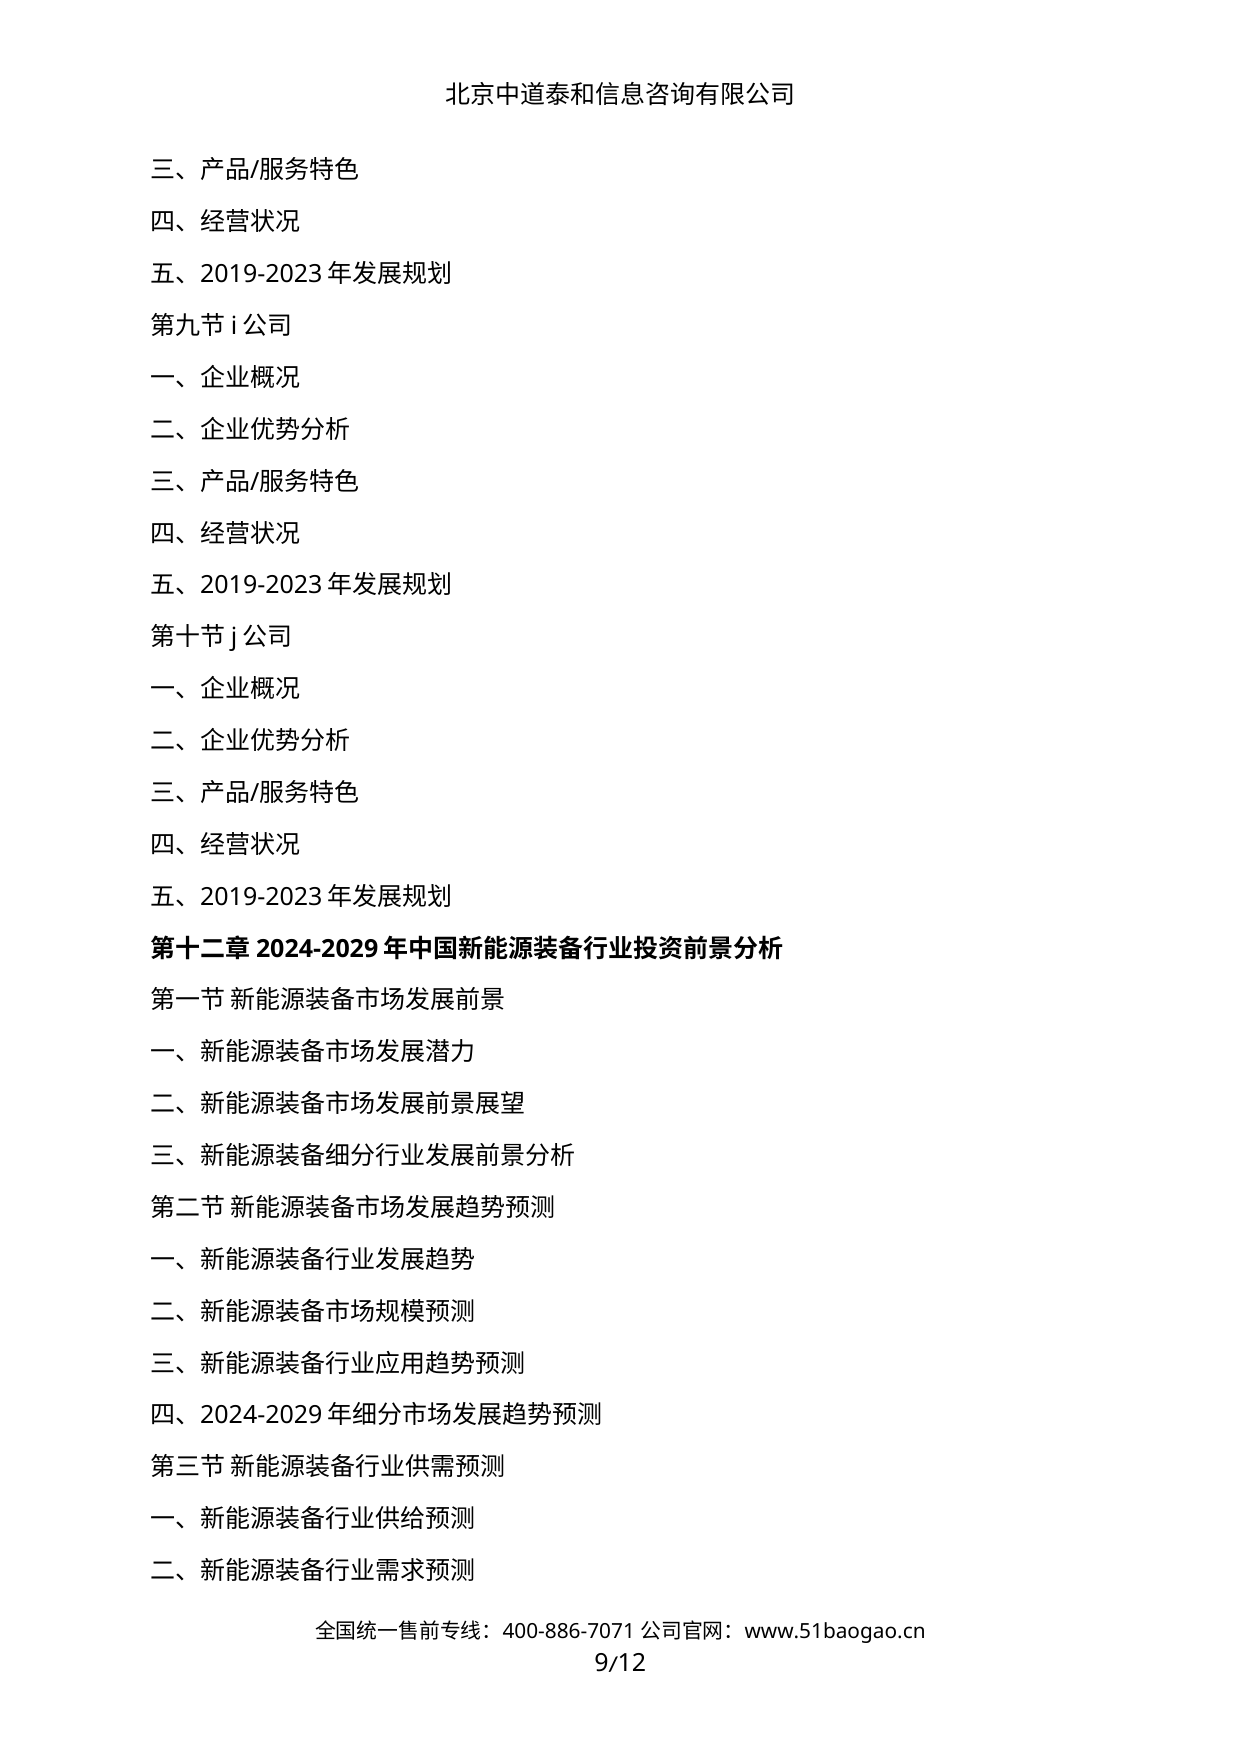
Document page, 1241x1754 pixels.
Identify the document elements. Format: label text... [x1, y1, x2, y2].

text 四、经营状况 [150, 513, 1090, 549]
text 一、企业概况 [150, 669, 1090, 705]
text 五、2019-2023年发展规划 [150, 565, 1090, 601]
text 五、2019-2023年发展规划 [150, 254, 1090, 290]
text 二、新能源装备行业需求预测 [150, 1551, 1090, 1587]
text 一、新能源装备市场发展潜力 [150, 1032, 1090, 1068]
text 第九节 i公司 [150, 306, 1090, 342]
text 第十二章 2024-2029年中国新能源装备行业投资前景分析 [150, 928, 1090, 964]
text 三、新能源装备细分行业发展前景分析 [150, 1136, 1090, 1172]
text 第一节 新能源装备市场发展前景 [150, 980, 1090, 1016]
text 五、2019-2023年发展规划 [150, 876, 1090, 912]
text 二、新能源装备市场发展前景展望 [150, 1084, 1090, 1120]
text 三、新能源装备行业应用趋势预测 [150, 1343, 1090, 1379]
text 三、产品/服务特色 [150, 150, 1090, 186]
text 四、经营状况 [150, 202, 1090, 238]
text 四、经营状况 [150, 824, 1090, 861]
text 二、企业优势分析 [150, 409, 1090, 446]
text 第二节 新能源装备市场发展趋势预测 [150, 1187, 1090, 1224]
text 三、产品/服务特色 [150, 461, 1090, 497]
text 第三节 新能源装备行业供需预测 [150, 1447, 1090, 1483]
text 一、企业概况 [150, 357, 1090, 394]
text 三、产品/服务特色 [150, 772, 1090, 809]
text 第十节 j公司 [150, 617, 1090, 653]
text 一、新能源装备行业发展趋势 [150, 1239, 1090, 1276]
text 二、新能源装备市场规模预测 [150, 1291, 1090, 1327]
text 四、2024-2029年细分市场发展趋势预测 [150, 1395, 1090, 1431]
text 一、新能源装备行业供给预测 [150, 1499, 1090, 1535]
text 二、企业优势分析 [150, 721, 1090, 757]
